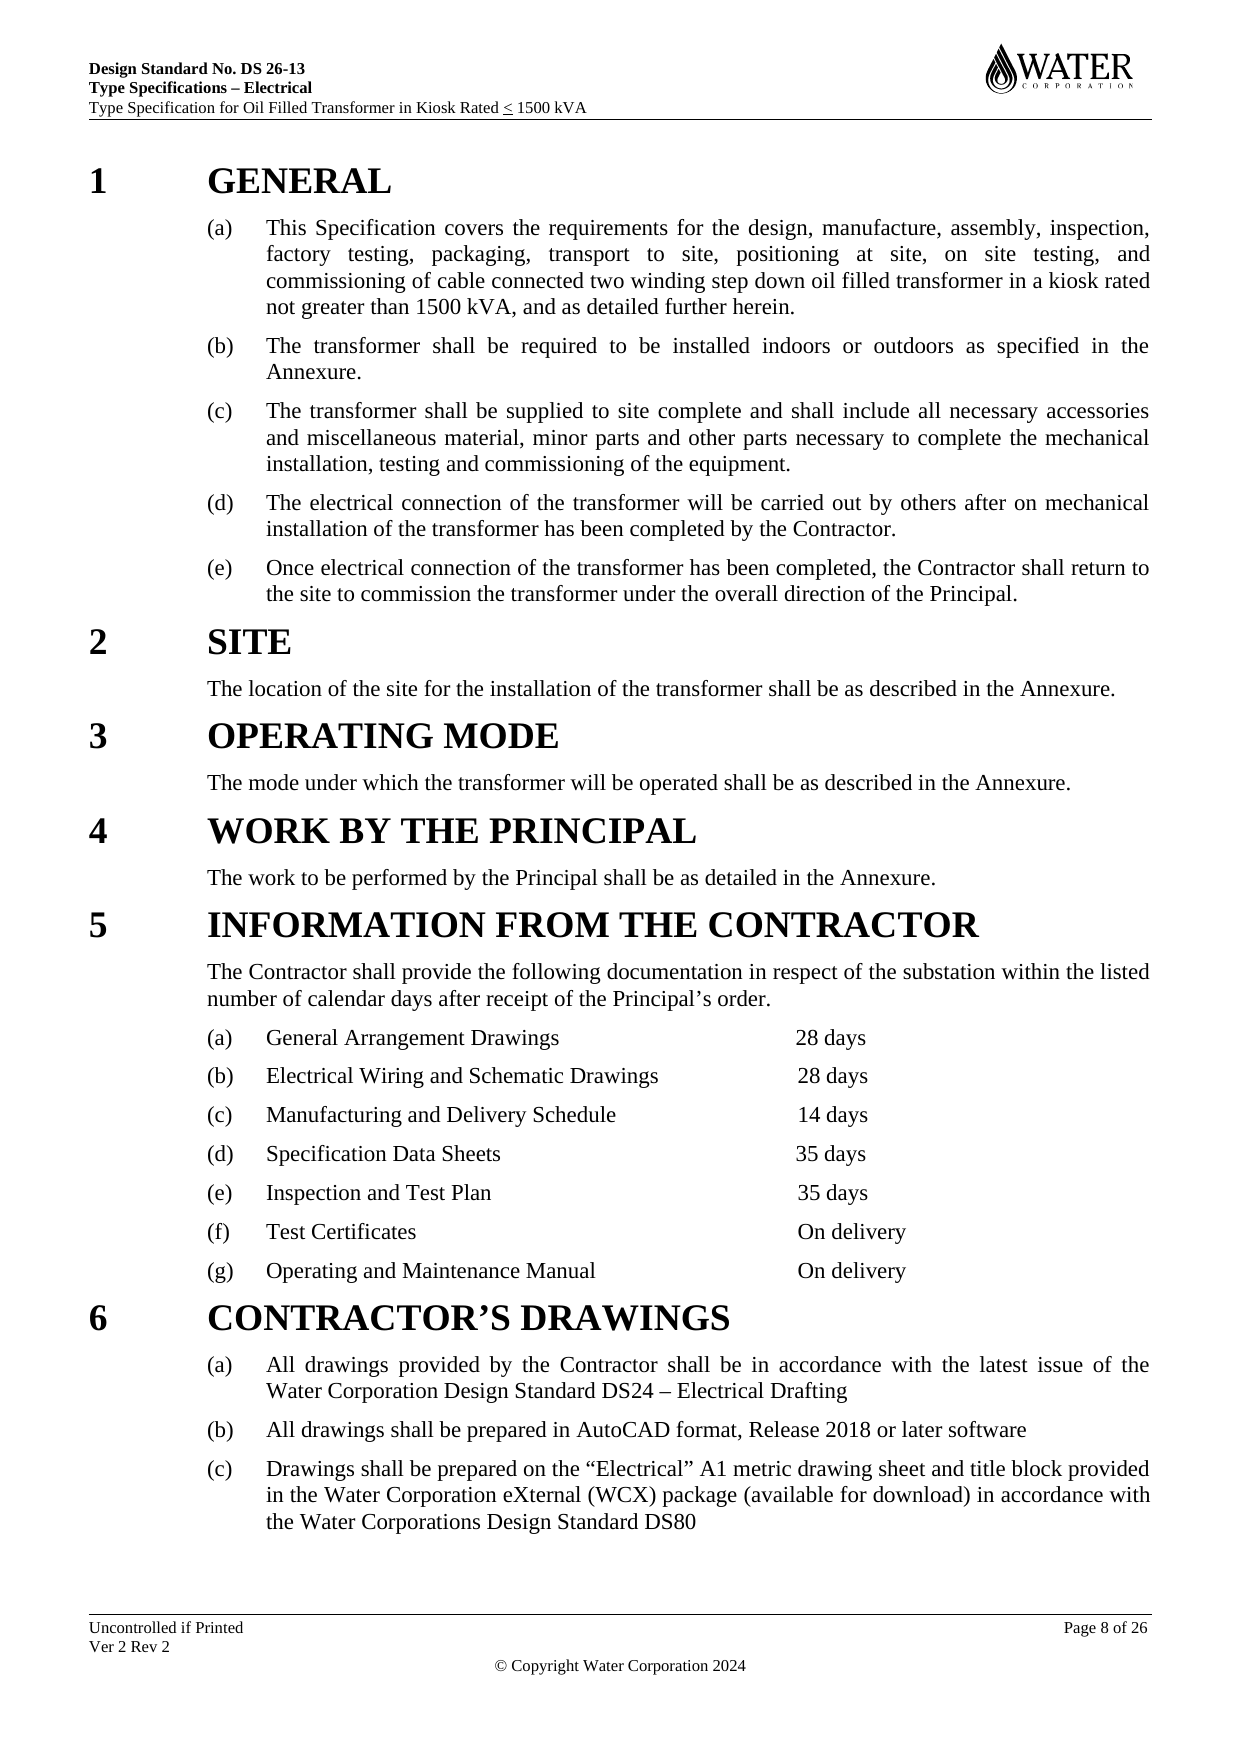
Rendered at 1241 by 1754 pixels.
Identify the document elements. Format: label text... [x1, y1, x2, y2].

list The electrical connection of the transformer will be carried out by others after on mechanical installation of the transformer has been completed by the Contractor. [207, 489, 1152, 542]
subtitle OPERATING MODE [89, 714, 1152, 757]
subtitle GENERAL [89, 158, 1152, 202]
list The transformer shall be supplied to site complete and shall include all necessary accessories and miscellaneous material, minor parts and other parts necessary to complete the mechanical installation, testing and commissioning of the equipment. [207, 397, 1152, 476]
subtitle CONTRACTOR’S DRAWINGS [89, 1296, 1152, 1339]
subtitle SITE [89, 619, 1152, 662]
list Drawings shall be prepared on the “Electrical” A1 metric drawing sheet and title block provided in the Water Corporation eXternal (WCX) package (available for download) in accordance with the Water Corporations Design Standard DS80 [207, 1455, 1152, 1534]
subtitle WORK BY THE PRINCIPAL [89, 808, 1152, 851]
list Test Certificates On delivery [207, 1218, 1152, 1244]
text The mode under which the transformer will be operated shall be as described in the Annexure. [207, 769, 1152, 796]
list This Specification covers the requirements for the design, manufacture, assembly, inspection, factory testing, packaging, transport to site, positioning at site, on site testing, and commissioning of cable connected two winding step down oil filled transformer in a kiosk rated not greater than 1500 kVA, and as detailed further herein. [207, 214, 1152, 319]
list Electrical Wiring and Schematic Drawings 28 days [207, 1062, 1152, 1089]
list All drawings provided by the Contractor shall be in accordance with the latest issue of the Water Corporation Design Standard DS24 – Electrical Drafting [207, 1351, 1152, 1404]
subtitle INFORMATION FROM THE CONTRACTOR [89, 903, 1152, 946]
text The location of the site for the installation of the transformer shall be as described in the Annexure. [207, 675, 1152, 701]
list Once electrical connection of the transformer has been completed, the Contractor shall return to the site to commission the transformer under the overall direction of the Principal. [207, 554, 1152, 607]
text The Contractor shall provide the following documentation in respect of the substation within the listed number of calendar days after receipt of the Principal’s order. [207, 958, 1152, 1011]
text The work to be performed by the Principal shall be as detailed in the Annexure. [207, 864, 1152, 890]
list Manufacturing and Delivery Schedule 14 days [207, 1101, 1152, 1128]
list Operating and Maintenance Manual On delivery [207, 1257, 1152, 1283]
list General Arrangement Drawings 28 days [207, 1023, 1152, 1050]
list Inspection and Test Plan 35 days [207, 1179, 1152, 1205]
list Specification Data Sheets 35 days [207, 1140, 1152, 1166]
list All drawings shall be prepared in AutoCAD format, Release 2018 or later software [207, 1416, 1152, 1443]
list The transformer shall be required to be installed indoors or outdoors as specified in the Annexure. [207, 332, 1152, 385]
